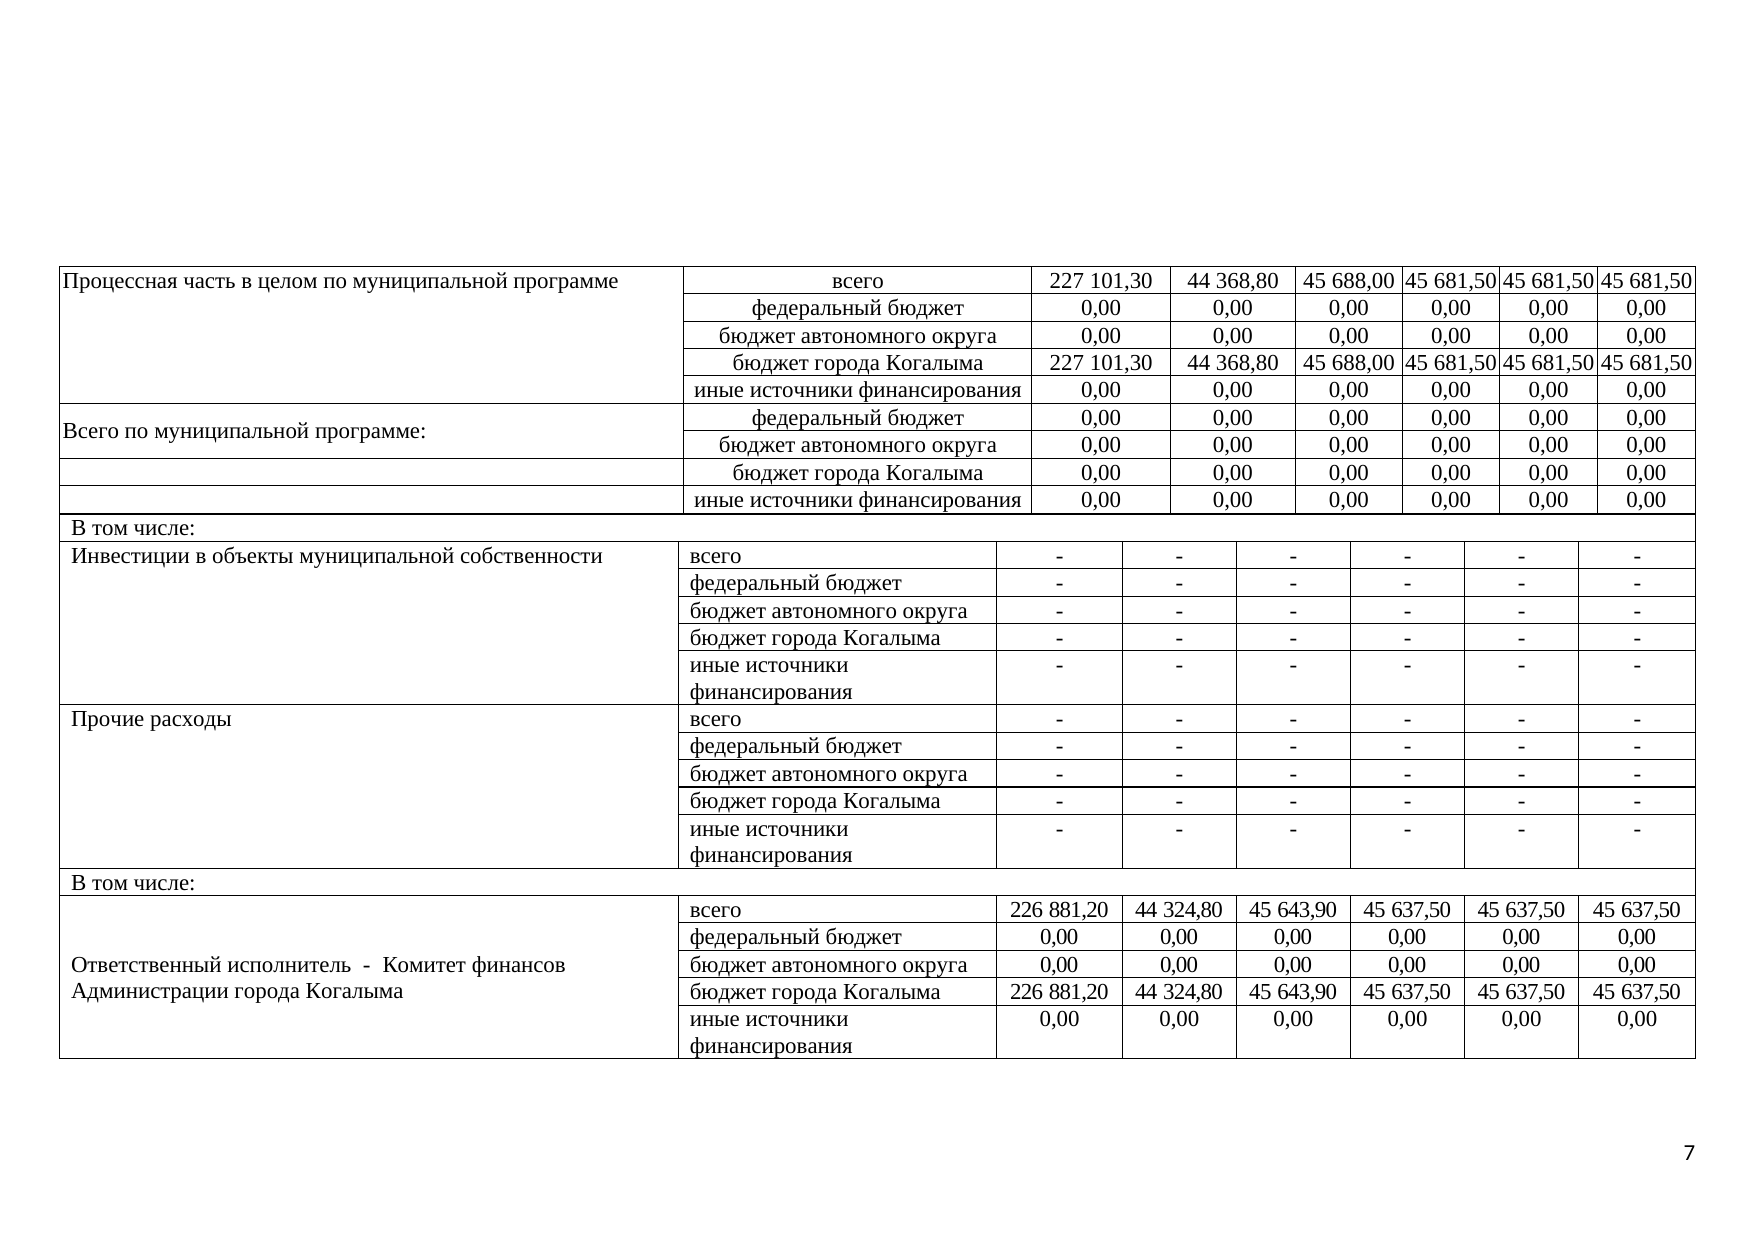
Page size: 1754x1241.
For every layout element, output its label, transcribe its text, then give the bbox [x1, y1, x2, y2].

table_cell 0,00 [1032, 322, 1170, 348]
table_cell - [1579, 760, 1695, 786]
table_cell В том числе: [60, 869, 1695, 895]
table_cell 227 101,30 [1032, 349, 1170, 375]
table_cell - [1579, 788, 1695, 814]
table_cell - [1237, 651, 1350, 704]
table_cell 0,00 [1598, 322, 1695, 348]
table_cell - [1579, 651, 1695, 704]
table_cell 0,00 [1296, 294, 1402, 321]
table_cell - [1123, 624, 1236, 650]
table_cell - [1123, 597, 1236, 623]
table_header 227 101,30 [1032, 267, 1170, 293]
table_cell - [997, 624, 1122, 650]
table_cell 0,00 [1403, 322, 1499, 348]
table_cell - [1237, 733, 1350, 759]
table_cell 0,00 [1579, 1006, 1695, 1058]
table_cell - [1123, 733, 1236, 759]
table_cell - [1465, 569, 1578, 596]
table_header всего [684, 267, 1031, 293]
table_cell - [1123, 542, 1236, 568]
table_cell - [1579, 624, 1695, 650]
table_cell бюджет города Когалыма [679, 788, 996, 814]
table_cell бюджет автономного округа [684, 322, 1031, 348]
table_cell иные источники финансирования [684, 376, 1031, 403]
table_cell бюджет автономного округа [679, 597, 996, 623]
table_cell 0,00 [1579, 951, 1695, 977]
table_cell 0,00 [1500, 404, 1597, 430]
table_cell 0,00 [1403, 404, 1499, 430]
table_cell 45 637,50 [1465, 896, 1578, 922]
table_cell 0,00 [1032, 431, 1170, 458]
table_cell - [1351, 733, 1464, 759]
table_cell Всего по муниципальной программе: [60, 404, 683, 458]
table_cell [60, 486, 683, 512]
table_cell 45 637,50 [1579, 978, 1695, 1004]
table_cell Ответственный исполнитель - Комитет финансов Администрации города Когалыма [60, 896, 678, 1058]
table_cell - [997, 651, 1122, 704]
table_cell - [1465, 760, 1578, 786]
table_cell - [1351, 542, 1464, 568]
table_cell 0,00 [1500, 486, 1597, 512]
table_cell 44 368,80 [1171, 349, 1295, 375]
table_cell 0,00 [1598, 459, 1695, 485]
table_cell - [1579, 597, 1695, 623]
table_cell - [1465, 624, 1578, 650]
table_cell 0,00 [1598, 294, 1695, 321]
table_cell - [1123, 788, 1236, 814]
table_cell бюджет города Когалыма [679, 624, 996, 650]
table_cell - [997, 705, 1122, 732]
table_cell 45 637,50 [1351, 978, 1464, 1004]
table_cell 226 881,20 [997, 896, 1122, 922]
table_cell 0,00 [1598, 486, 1695, 512]
table_cell 0,00 [1500, 431, 1597, 458]
table_cell 0,00 [1351, 923, 1464, 950]
table_cell 0,00 [1351, 951, 1464, 977]
table_cell 0,00 [1403, 431, 1499, 458]
table_cell 45 637,50 [1465, 978, 1578, 1004]
table_cell - [1123, 705, 1236, 732]
table_cell бюджет автономного округа [679, 760, 996, 786]
table_cell 0,00 [997, 951, 1122, 977]
table_cell 0,00 [1123, 1006, 1236, 1058]
table_cell - [1123, 760, 1236, 786]
table_cell 0,00 [1296, 376, 1402, 403]
table_cell 0,00 [1598, 404, 1695, 430]
table_cell - [997, 597, 1122, 623]
table_cell - [1579, 815, 1695, 867]
table_cell 0,00 [1500, 322, 1597, 348]
table_header 45 688,00 [1296, 267, 1402, 293]
table_cell 0,00 [1171, 486, 1295, 512]
table_header В том числе: [60, 515, 1695, 541]
table_cell 0,00 [1598, 431, 1695, 458]
table_cell 0,00 [1032, 486, 1170, 512]
table_cell - [1351, 788, 1464, 814]
table_cell 226 881,20 [997, 978, 1122, 1004]
table_cell иные источники финансирования [679, 1006, 996, 1058]
table_cell - [1351, 760, 1464, 786]
table_cell 45 681,50 [1403, 349, 1499, 375]
table_cell - [997, 542, 1122, 568]
table_cell - [997, 788, 1122, 814]
table_header 44 368,80 [1171, 267, 1295, 293]
table_cell иные источники финансирования [684, 486, 1031, 512]
table_cell - [1579, 705, 1695, 732]
table_cell - [1351, 815, 1464, 867]
table_cell 0,00 [1171, 376, 1295, 403]
table_cell 0,00 [1296, 404, 1402, 430]
table_cell 0,00 [1500, 376, 1597, 403]
table_cell 45 643,90 [1237, 978, 1350, 1004]
table_cell 45 637,50 [1351, 896, 1464, 922]
table_cell 0,00 [1465, 1006, 1578, 1058]
table_cell - [997, 569, 1122, 596]
table_header Процессная часть в целом по муниципальной программе [60, 267, 683, 403]
table_cell федеральный бюджет [679, 733, 996, 759]
table_cell 0,00 [997, 1006, 1122, 1058]
table_cell - [1237, 597, 1350, 623]
table_cell 0,00 [1032, 459, 1170, 485]
table_cell - [1579, 542, 1695, 568]
table_cell 0,00 [1351, 1006, 1464, 1058]
table_cell 45 681,50 [1500, 349, 1597, 375]
table_cell 45 688,00 [1296, 349, 1402, 375]
table_cell 0,00 [1171, 322, 1295, 348]
table_cell 0,00 [1296, 322, 1402, 348]
table_cell 0,00 [1032, 404, 1170, 430]
table_cell - [1465, 651, 1578, 704]
table_cell - [1465, 815, 1578, 867]
table_cell - [1237, 705, 1350, 732]
table_cell - [1237, 788, 1350, 814]
table_cell - [1237, 542, 1350, 568]
table_header 45 681,50 [1403, 267, 1499, 293]
table_cell - [997, 815, 1122, 867]
table_cell 0,00 [1171, 459, 1295, 485]
table_cell 44 324,80 [1123, 978, 1236, 1004]
table_cell бюджет автономного округа [679, 951, 996, 977]
table_cell - [1237, 815, 1350, 867]
table_cell 0,00 [1296, 486, 1402, 512]
table_cell - [1351, 597, 1464, 623]
table_cell - [1351, 624, 1464, 650]
table_cell 0,00 [1500, 459, 1597, 485]
table_cell 45 637,50 [1579, 896, 1695, 922]
table_cell бюджет автономного округа [684, 431, 1031, 458]
table_cell 0,00 [1237, 1006, 1350, 1058]
table_cell 0,00 [1500, 294, 1597, 321]
table_cell 0,00 [1579, 923, 1695, 950]
table_cell Прочие расходы [60, 705, 678, 867]
table_cell 0,00 [1032, 294, 1170, 321]
table_cell всего [679, 705, 996, 732]
table_cell - [1465, 597, 1578, 623]
table_cell 0,00 [1237, 923, 1350, 950]
table_cell иные источники финансирования [679, 651, 996, 704]
table_cell 0,00 [1403, 459, 1499, 485]
table_cell - [1351, 705, 1464, 732]
table_cell 44 324,80 [1123, 896, 1236, 922]
table_cell бюджет города Когалыма [679, 978, 996, 1004]
table_cell - [1465, 733, 1578, 759]
table_cell иные источники финансирования [679, 815, 996, 867]
table_cell - [1579, 733, 1695, 759]
table_cell 0,00 [1032, 376, 1170, 403]
table_cell 0,00 [1403, 486, 1499, 512]
table_cell 0,00 [1403, 376, 1499, 403]
table_cell 0,00 [1403, 294, 1499, 321]
table_cell 0,00 [1123, 951, 1236, 977]
table_cell - [1465, 788, 1578, 814]
table_cell бюджет города Когалыма [684, 459, 1031, 485]
table_cell - [1579, 569, 1695, 596]
table_cell 0,00 [1296, 431, 1402, 458]
table_cell Инвестиции в объекты муниципальной собственности [60, 542, 678, 704]
table_cell бюджет города Когалыма [684, 349, 1031, 375]
table_cell 0,00 [997, 923, 1122, 950]
table_cell 0,00 [1598, 376, 1695, 403]
table_cell 45 643,90 [1237, 896, 1350, 922]
table_cell всего [679, 542, 996, 568]
table_cell 0,00 [1296, 459, 1402, 485]
table_cell - [997, 760, 1122, 786]
table_cell - [1237, 760, 1350, 786]
table_cell 45 681,50 [1598, 349, 1695, 375]
table_cell - [1123, 569, 1236, 596]
table_cell - [1465, 705, 1578, 732]
table_cell федеральный бюджет [684, 404, 1031, 430]
table_cell 0,00 [1465, 923, 1578, 950]
table_cell 0,00 [1171, 431, 1295, 458]
table_cell 0,00 [1237, 951, 1350, 977]
table_cell 0,00 [1123, 923, 1236, 950]
table_cell - [1351, 651, 1464, 704]
table_cell - [1237, 624, 1350, 650]
table_cell - [1123, 815, 1236, 867]
table_cell [60, 459, 683, 485]
table_cell 0,00 [1171, 404, 1295, 430]
table_cell 0,00 [1465, 951, 1578, 977]
table_header 45 681,50 [1500, 267, 1597, 293]
table_cell - [1351, 569, 1464, 596]
table_cell всего [679, 896, 996, 922]
table_cell федеральный бюджет [684, 294, 1031, 321]
table_cell федеральный бюджет [679, 569, 996, 596]
table_cell - [1237, 569, 1350, 596]
table_cell - [1465, 542, 1578, 568]
table_cell - [1123, 651, 1236, 704]
table_cell 0,00 [1171, 294, 1295, 321]
table_header 45 681,50 [1598, 267, 1695, 293]
table_cell - [997, 733, 1122, 759]
table_cell федеральный бюджет [679, 923, 996, 950]
